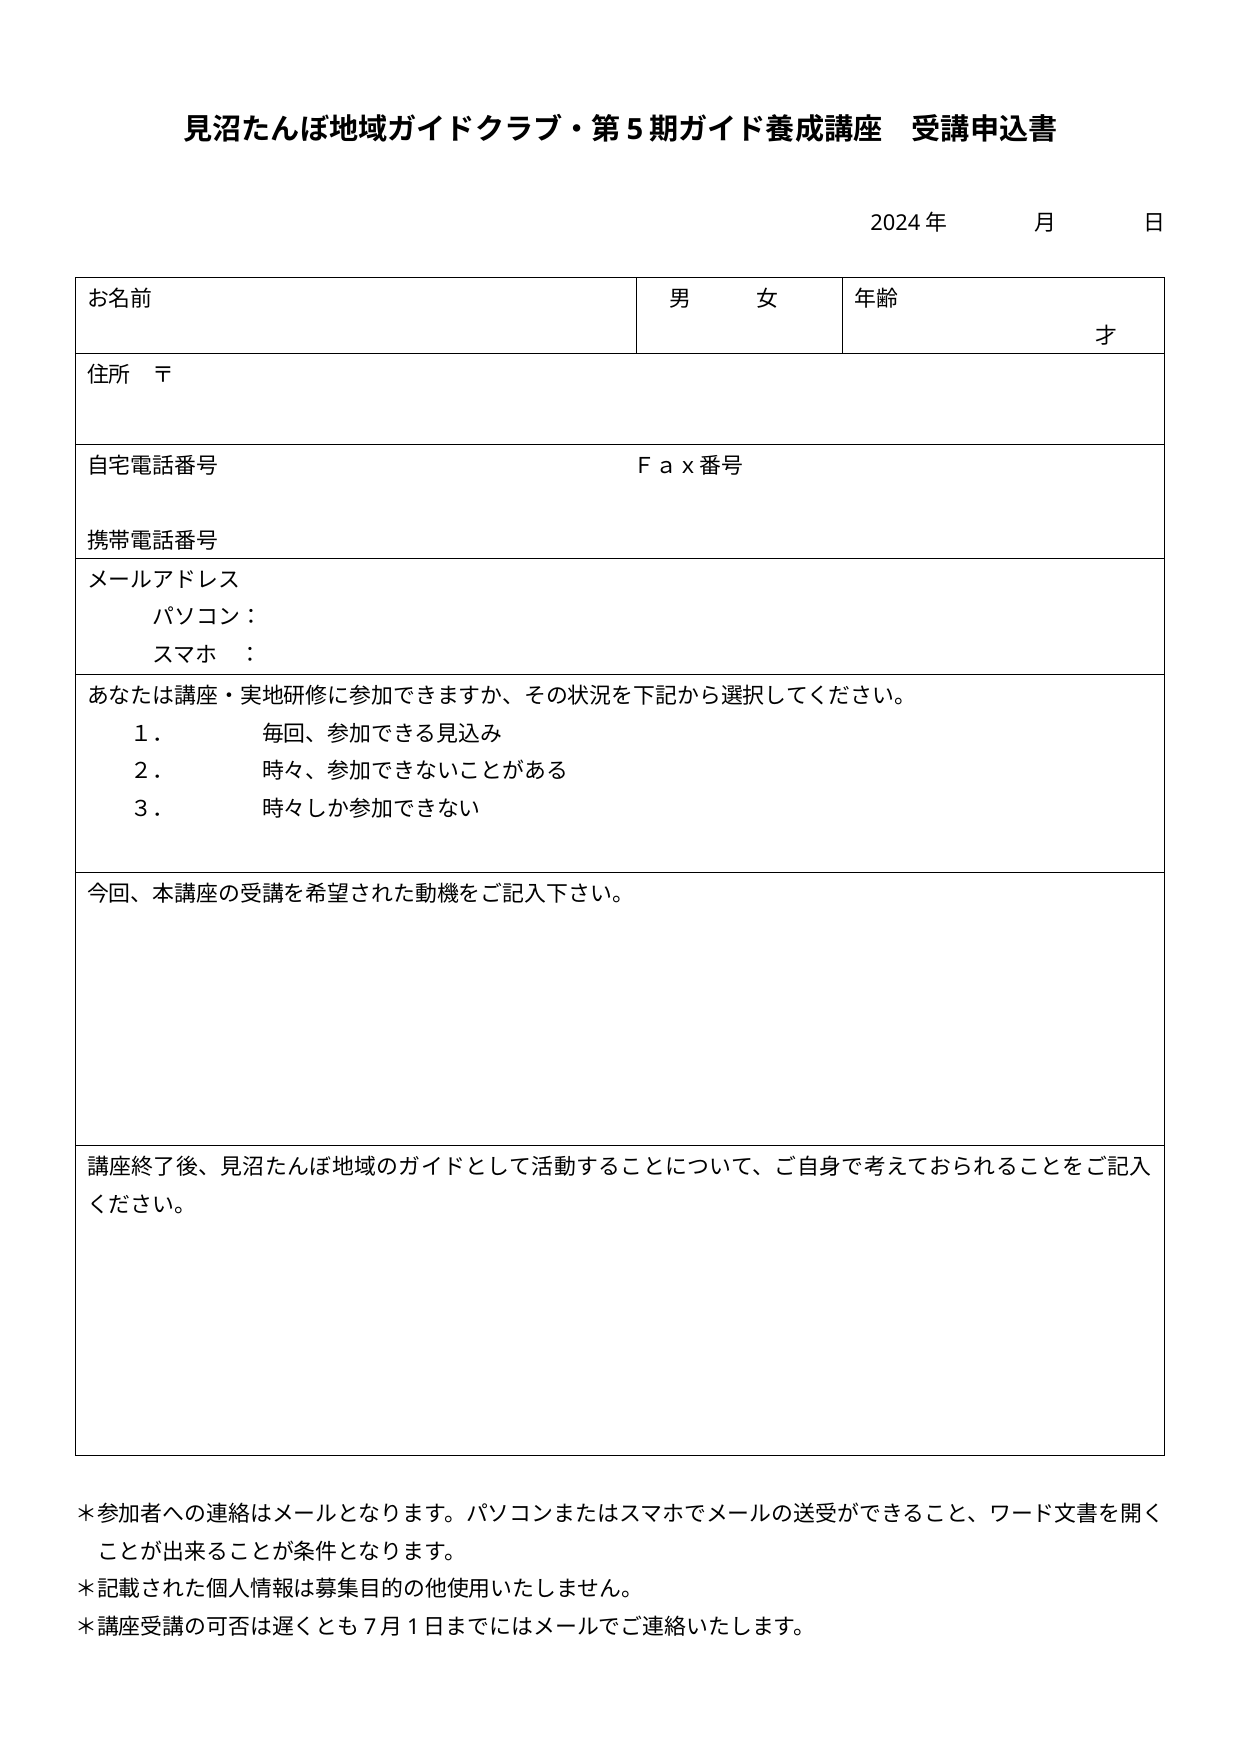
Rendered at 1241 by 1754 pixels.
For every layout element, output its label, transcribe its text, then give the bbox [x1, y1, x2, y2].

text ＊記載された個人情報は募集目的の他使用いたしません。 [75, 1568, 1165, 1606]
text 2024年 月 日 [75, 202, 1165, 239]
table_cell あなたは講座・実地研修に参加できますか、その状況を下記から選択してください。 毎回、参加できる見込み 時々、参加できないことがある 時々しか参加できない [76, 675, 1164, 872]
text ＊講座受講の可否は遅くとも7月1日までにはメールでご連絡いたします。 [75, 1606, 1165, 1643]
table_cell 今回、本講座の受講を希望された動機をご記入下さい。 [76, 873, 1164, 1145]
table_header お名前 [76, 278, 636, 353]
text 見沼たんぼ地域ガイドクラブ・第5期ガイド養成講座 受講申込書 [75, 89, 1165, 164]
table_cell 講座終了後、見沼たんぼ地域のガイドとして活動することについて、ご自身で考えておられることをご記入ください。 [76, 1146, 1164, 1455]
table_cell メールアドレス パソコン： スマホ ： [76, 559, 1164, 674]
text ＊参加者への連絡はメールとなります。パソコンまたはスマホでメールの送受ができること、ワード文書を開くことが出来ることが条件となります。 [75, 1493, 1165, 1568]
table_cell 自宅電話番号 Ｆａｘ番号 携帯電話番号 [76, 445, 1164, 558]
table_header 年齢 才 [843, 278, 1164, 353]
table_header 男 女 [637, 278, 842, 353]
table_cell 住所 〒 [76, 354, 1164, 444]
